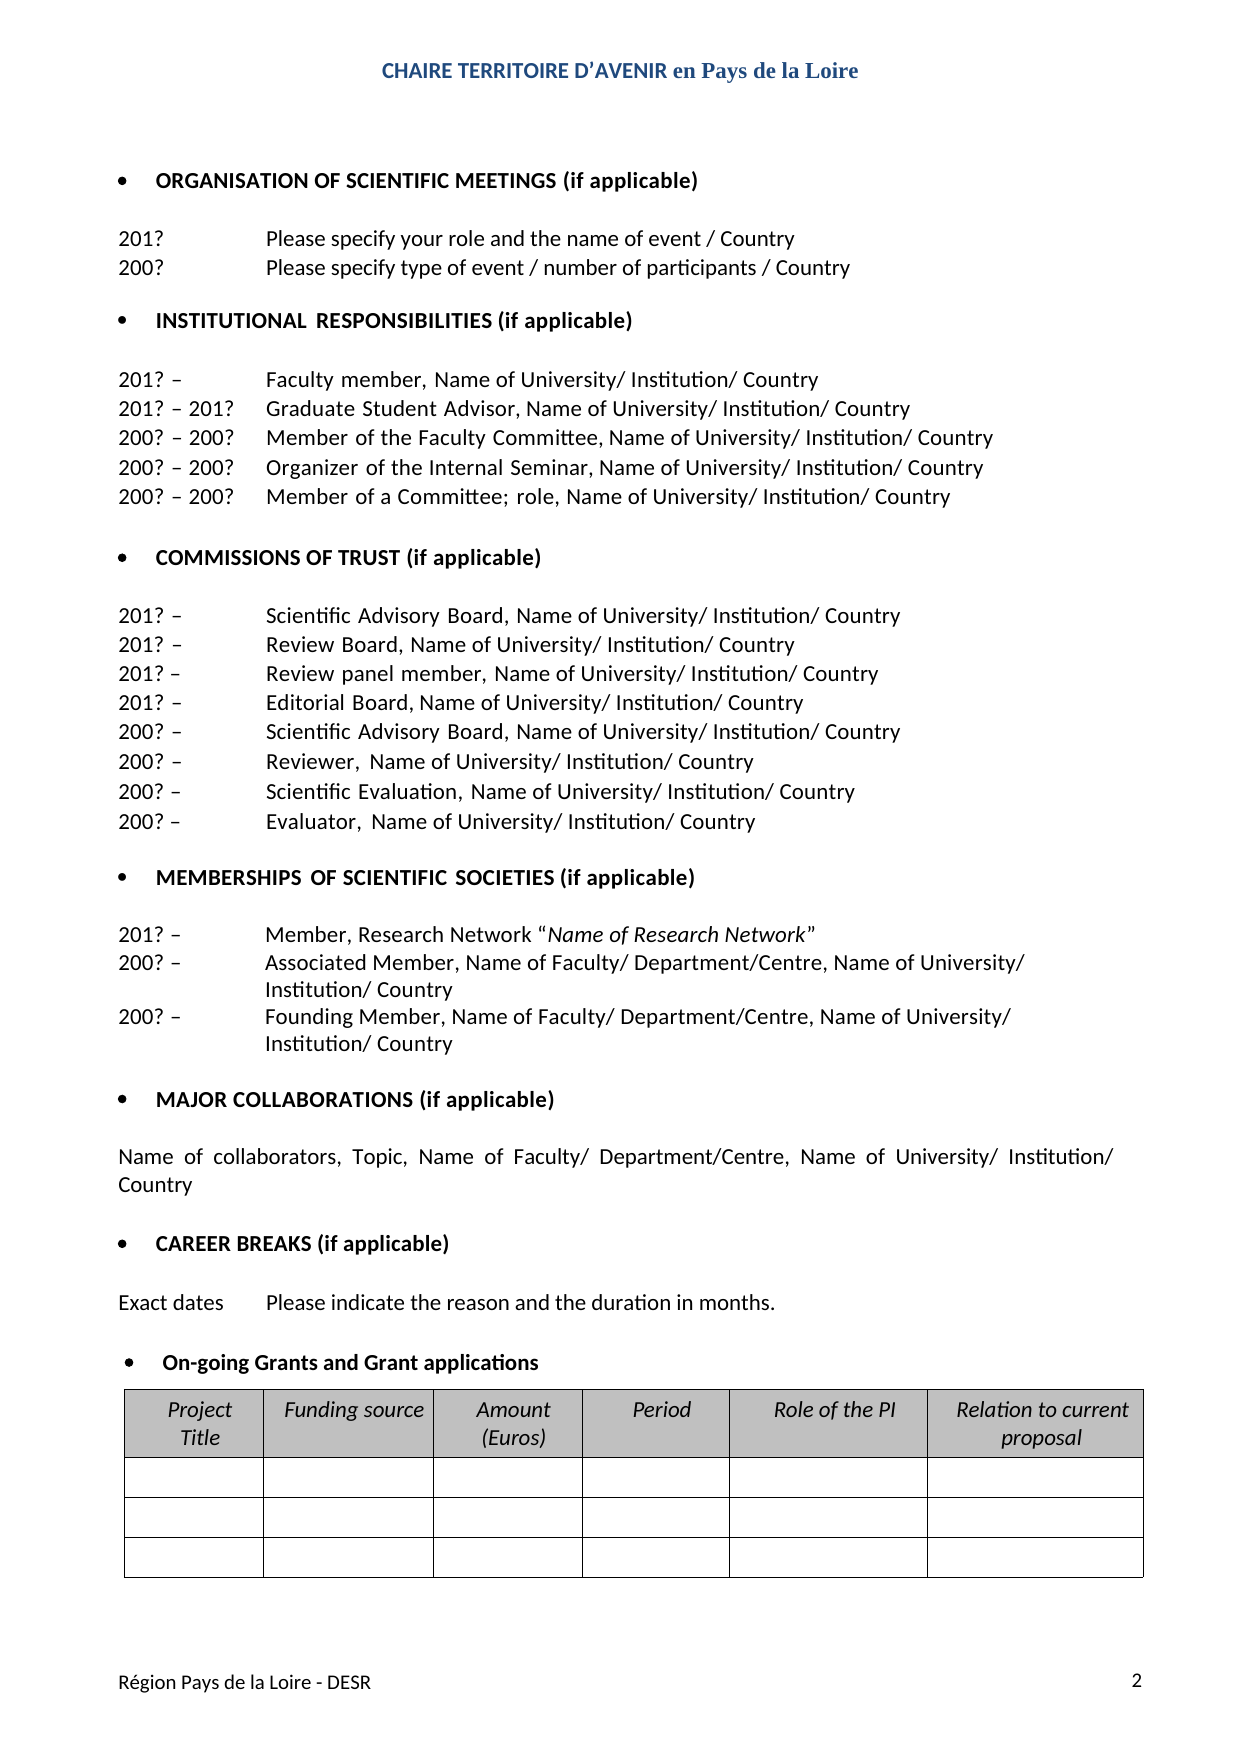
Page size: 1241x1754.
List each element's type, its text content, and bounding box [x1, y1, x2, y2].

text 200? – Founding Member, Name of Faculty/ Department/Centre, Name of University/ Institution/ Country [118, 1003, 1122, 1057]
table_cell [264, 1538, 433, 1577]
list MAJOR COLLABORATIONS (if applicable) [118, 1085, 1127, 1113]
text 201? – Member, Research Network “Name of Research Network” [118, 921, 1122, 948]
list ORGANISATION OF SCIENTIFIC MEETINGS (if applicable) [118, 167, 1124, 194]
text 200? – Evaluator, Name of University/ Institution/ Country [118, 807, 1124, 836]
text 200? – Reviewer, Name of University/ Institution/ Country [118, 747, 929, 775]
table_cell [125, 1458, 263, 1497]
text 201? Please specify your role and the name of event / Country [118, 224, 1124, 252]
text 201? – Scientific Advisory Board, Name of University/ Institution/ Country [118, 601, 1124, 629]
table_cell [125, 1498, 263, 1537]
text 201? – 201? Graduate Student Advisor, Name of University/ Institution/ Country [118, 394, 1124, 422]
table_header Project Title [125, 1390, 263, 1457]
text 201? – Editorial Board, Name of University/ Institution/ Country [118, 688, 1124, 716]
table_cell [264, 1498, 433, 1537]
text 200? – 200? Member of a Committee; role, Name of University/ Institution/ Country [118, 482, 1124, 510]
list INSTITUTIONAL RESPONSIBILITIES (if applicable) [118, 306, 1124, 334]
list MEMBERSHIPS OF SCIENTIFIC SOCIETIES (if applicable) [118, 863, 1124, 892]
table_cell [928, 1458, 1143, 1497]
text Exact dates Please indicate the reason and the duration in months. [118, 1288, 1124, 1316]
text 200? – 200? Organizer of the Internal Seminar, Name of University/ Institution/ Country [118, 453, 1124, 481]
table_cell [583, 1498, 729, 1537]
text 201? – Review Board, Name of University/ Institution/ Country [118, 630, 1124, 658]
table_cell [434, 1538, 582, 1577]
text 201? – Review panel member, Name of University/ Institution/ Country [118, 659, 1124, 687]
table_header Amount (Euros) [434, 1390, 582, 1457]
table_cell [264, 1458, 433, 1497]
list On-going Grants and Grant applications [125, 1348, 1122, 1376]
list CAREER BREAKS (if applicable) [118, 1229, 1124, 1258]
text 200? – Scientific Advisory Board, Name of University/ Institution/ Country [118, 717, 929, 745]
list COMMISSIONS OF TRUST (if applicable) [118, 543, 1124, 572]
table_cell [125, 1538, 263, 1577]
table_header Relation to current proposal [928, 1390, 1143, 1457]
table_cell [583, 1538, 729, 1577]
table_header Period [583, 1390, 729, 1457]
text Name of collaborators, Topic, Name of Faculty/ Department/Centre, Name of University/ Institution/ Country [118, 1142, 1115, 1198]
text 200? Please specify type of event / number of participants / Country [118, 253, 1124, 281]
text 200? – Associated Member, Name of Faculty/ Department/Centre, Name of University/ Institution/ Country [118, 949, 1122, 1003]
table_cell [434, 1458, 582, 1497]
table_cell [730, 1538, 927, 1577]
text 201? – Faculty member, Name of University/ Institution/ Country [118, 365, 1124, 393]
text 200? – 200? Member of the Faculty Committee, Name of University/ Institution/ Country [118, 423, 1124, 452]
table_cell [434, 1498, 582, 1537]
table_header Funding source [264, 1390, 433, 1457]
text 200? – Scientific Evaluation, Name of University/ Institution/ Country [118, 777, 929, 805]
table_cell [730, 1458, 927, 1497]
table_cell [928, 1538, 1143, 1577]
table_cell [583, 1458, 729, 1497]
table_cell [928, 1498, 1143, 1537]
table_cell [730, 1498, 927, 1537]
table_header Role of the PI [730, 1390, 927, 1457]
